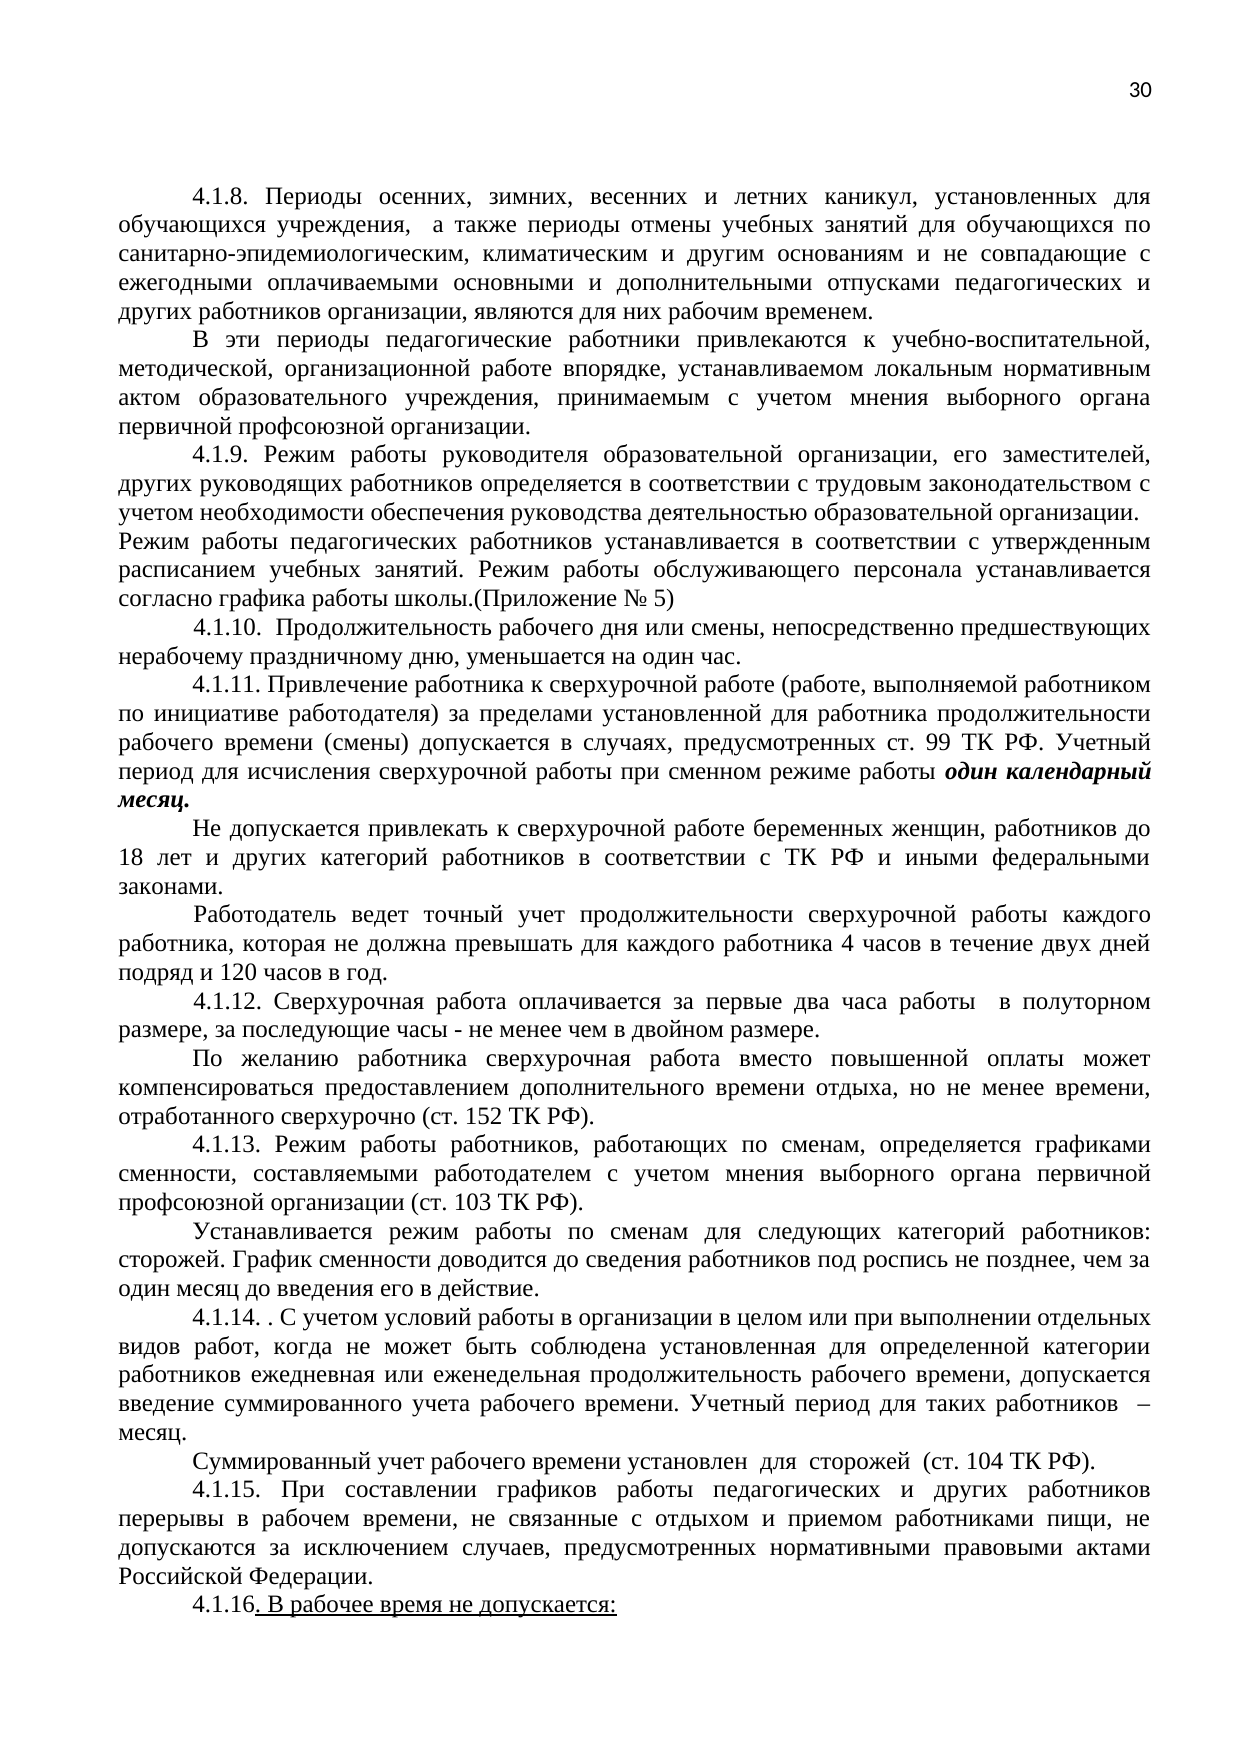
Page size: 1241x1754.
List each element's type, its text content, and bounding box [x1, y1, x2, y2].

text 4.1.15. При составлении графиков работы педагогических и других работников перерывы в рабочем времени, не связанные с отдыхом и приемом работниками пищи, не допускаются за исключением случаев, предусмотренных нормативными правовыми актами Российской Федерации. [118, 1474, 1152, 1589]
text 4.1.13. Режим работы работников, работающих по сменам, определяется графиками сменности, составляемыми работодателем с учетом мнения выборного органа первичной профсоюзной организации (ст. 103 ТК РФ). [118, 1129, 1152, 1216]
text Устанавливается режим работы по сменам для следующих категорий работников: сторожей. График сменности доводится до сведения работников под роспись не позднее, чем за один месяц до введения его в действие. [118, 1216, 1152, 1302]
text 4.1.11. Привлечение работника к сверхурочной работе (работе, выполняемой работником по инициативе работодателя) за пределами установленной для работника продолжительности рабочего времени (смены) допускается в случаях, предусмотренных ст. 99 ТК РФ. Учетный период для исчисления сверхурочной работы при сменном режиме работы один календарный месяц. [118, 669, 1152, 813]
text По желанию работника сверхурочная работа вместо повышенной оплаты может компенсироваться предоставлением дополнительного времени отдыха, но не менее времени, отработанного сверхурочно (ст. 152 ТК РФ). [118, 1043, 1152, 1129]
text 4.1.14. . С учетом условий работы в организации в целом или при выполнении отдельных видов работ, когда не может быть соблюдена установленная для определенной категории работников ежедневная или еженедельная продолжительность рабочего времени, допускается введение суммированного учета рабочего времени. Учетный период для таких работников – месяц. [118, 1302, 1152, 1446]
text 4.1.8. Периоды осенних, зимних, весенних и летних каникул, установленных для обучающихся учреждения, а также периоды отмены учебных занятий для обучающихся по санитарно-эпидемиологическим, климатическим и другим основаниям и не совпадающие с ежегодными оплачиваемыми основными и дополнительными отпусками педагогических и других работников организации, являются для них рабочим временем. [118, 181, 1152, 324]
text Режим работы педагогических работников устанавливается в соответствии с утвержденным расписанием учебных занятий. Режим работы обслуживающего персонала устанавливается согласно графика работы школы.(Приложение № 5) [118, 526, 1152, 612]
text 4.1.10. Продолжительность рабочего дня или смены, непосредственно предшествующих нерабочему праздничному дню, уменьшается на один час. [118, 612, 1152, 669]
text 4.1.12. Сверхурочная работа оплачивается за первые два часа работы в полуторном размере, за последующие часы - не менее чем в двойном размере. [118, 986, 1152, 1043]
text Не допускается привлекать к сверхурочной работе беременных женщин, работников до 18 лет и других категорий работников в соответствии с ТК РФ и иными федеральными законами. [118, 813, 1152, 899]
text Суммированный учет рабочего времени установлен для сторожей (ст. 104 ТК РФ). [118, 1446, 1152, 1474]
text В эти периоды педагогические работники привлекаются к учебно-воспитательной, методической, организационной работе впорядке, устанавливаемом локальным нормативным актом образовательного учреждения, принимаемым с учетом мнения выборного органа первичной профсоюзной организации. [118, 324, 1152, 439]
text 4.1.16. В рабочее время не допускается: [118, 1589, 1152, 1618]
text Работодатель ведет точный учет продолжительности сверхурочной работы каждого работника, которая не должна превышать для каждого работника 4 часов в течение двух дней подряд и 120 часов в год. [118, 899, 1152, 986]
text 4.1.9. Режим работы руководителя образовательной организации, его заместителей, других руководящих работников определяется в соответствии с трудовым законодательством с учетом необходимости обеспечения руководства деятельностью образовательной организации. [118, 439, 1152, 526]
